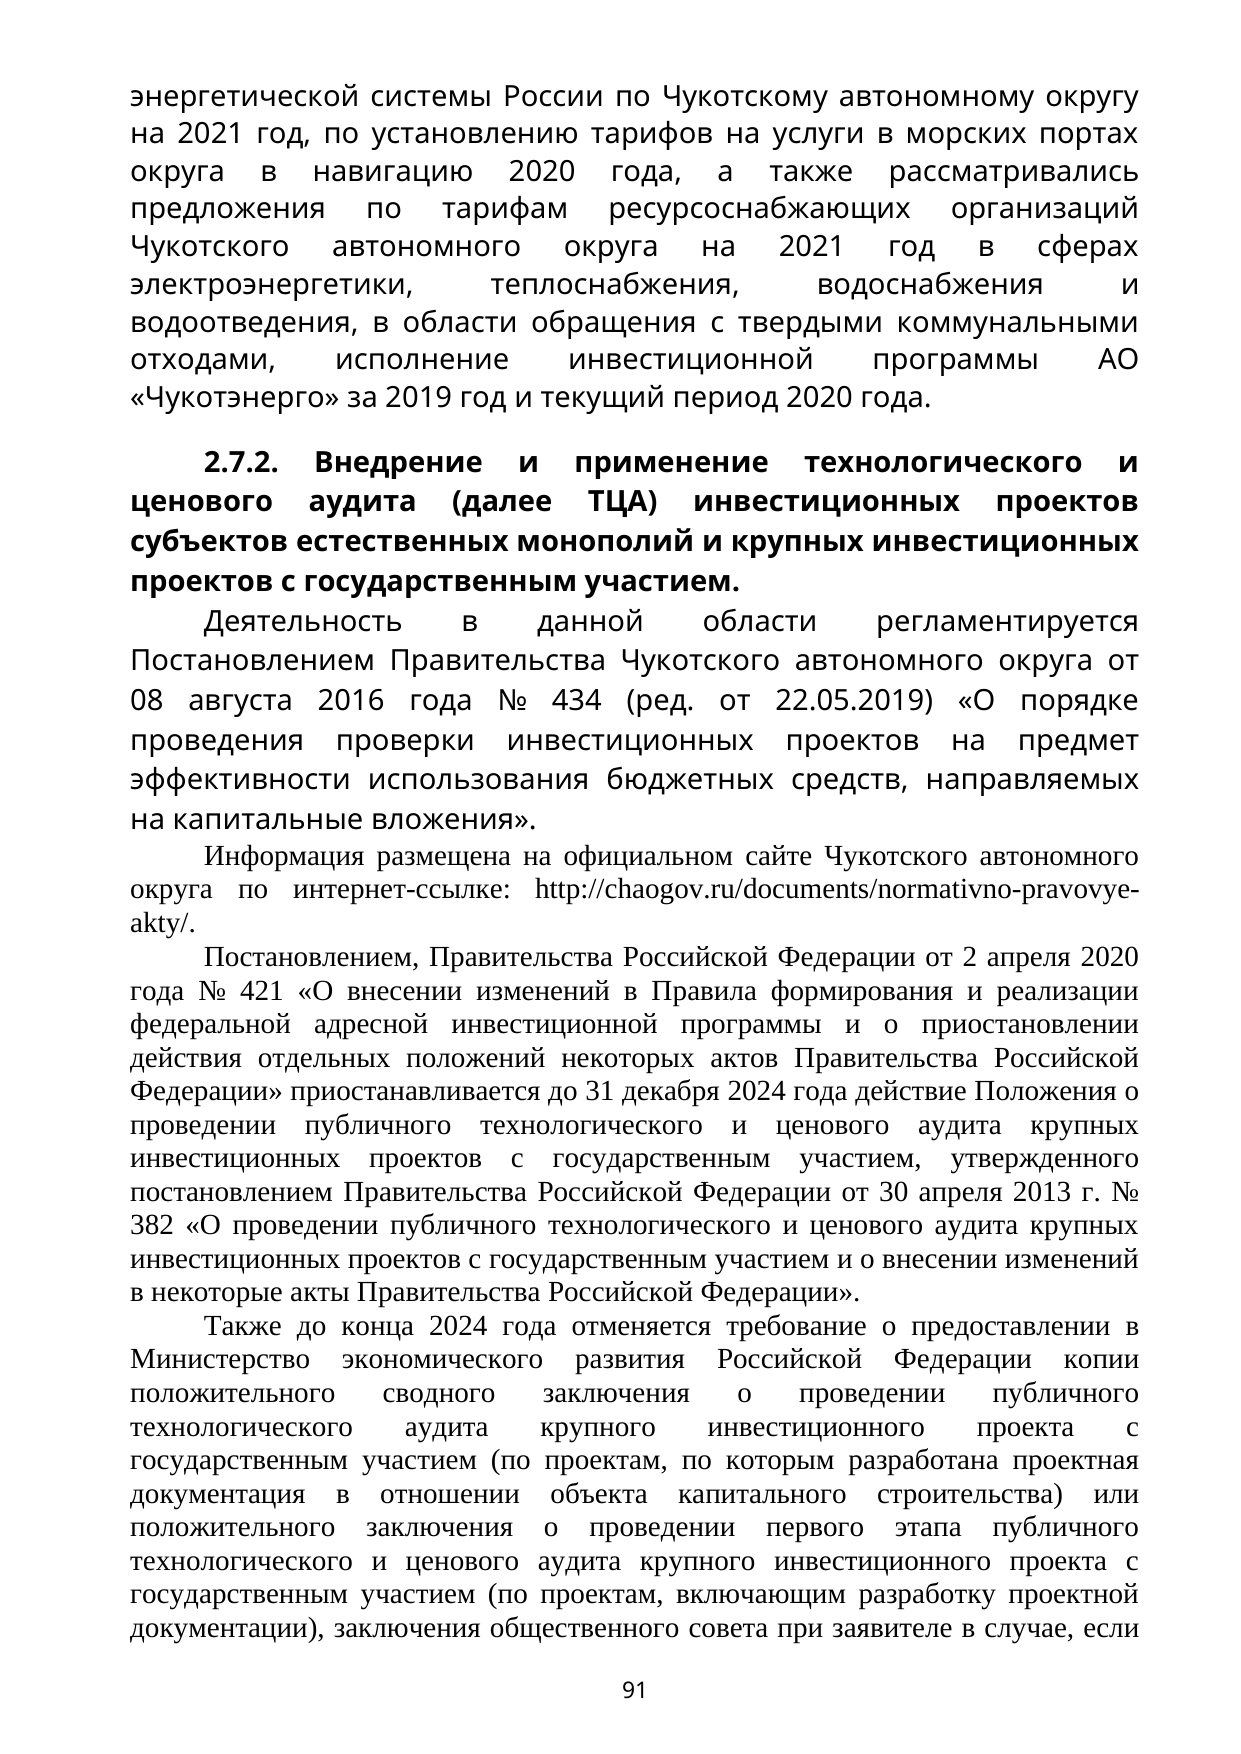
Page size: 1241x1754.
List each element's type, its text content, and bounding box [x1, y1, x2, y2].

text Деятельность в данной области регламентируется Постановлением Правительства Чукотского автономного округа от 08 августа 2016 года № 434 (ред. от 22.05.2019) «О порядке проведения проверки инвестиционных проектов на предмет эффективности использования бюджетных средств, направляемых на капитальные вложения». [130, 600, 1140, 838]
subtitle 2.7.2. Внедрение и применение технологического и ценового аудита (далее ТЦА) инвестиционных проектов субъектов естественных монополий и крупных инвестиционных проектов с государственным участием. [130, 441, 1140, 600]
text Информация размещена на официальном сайте Чукотского автономного округа по интернет-ссылке: http://chaogov.ru/documents/normativno-pravovye-akty/. [130, 838, 1140, 939]
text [130, 77, 1140, 416]
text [130, 1308, 1140, 1643]
text Постановлением, Правительства Российской Федерации от 2 апреля 2020 года № 421 «О внесении изменений в Правила формирования и реализации федеральной адресной инвестиционной программы и о приостановлении действия отдельных положений некоторых актов Правительства Российской Федерации» приостанавливается до 31 декабря 2024 года действие Положения о проведении публичного технологического и ценового аудита крупных инвестиционных проектов с государственным участием, утвержденного постановлением Правительства Российской Федерации от 30 апреля 2013 г. № 382 «О проведении публичного технологического и ценового аудита крупных инвестиционных проектов с государственным участием и о внесении изменений в некоторые акты Правительства Российской Федерации». [130, 939, 1140, 1308]
